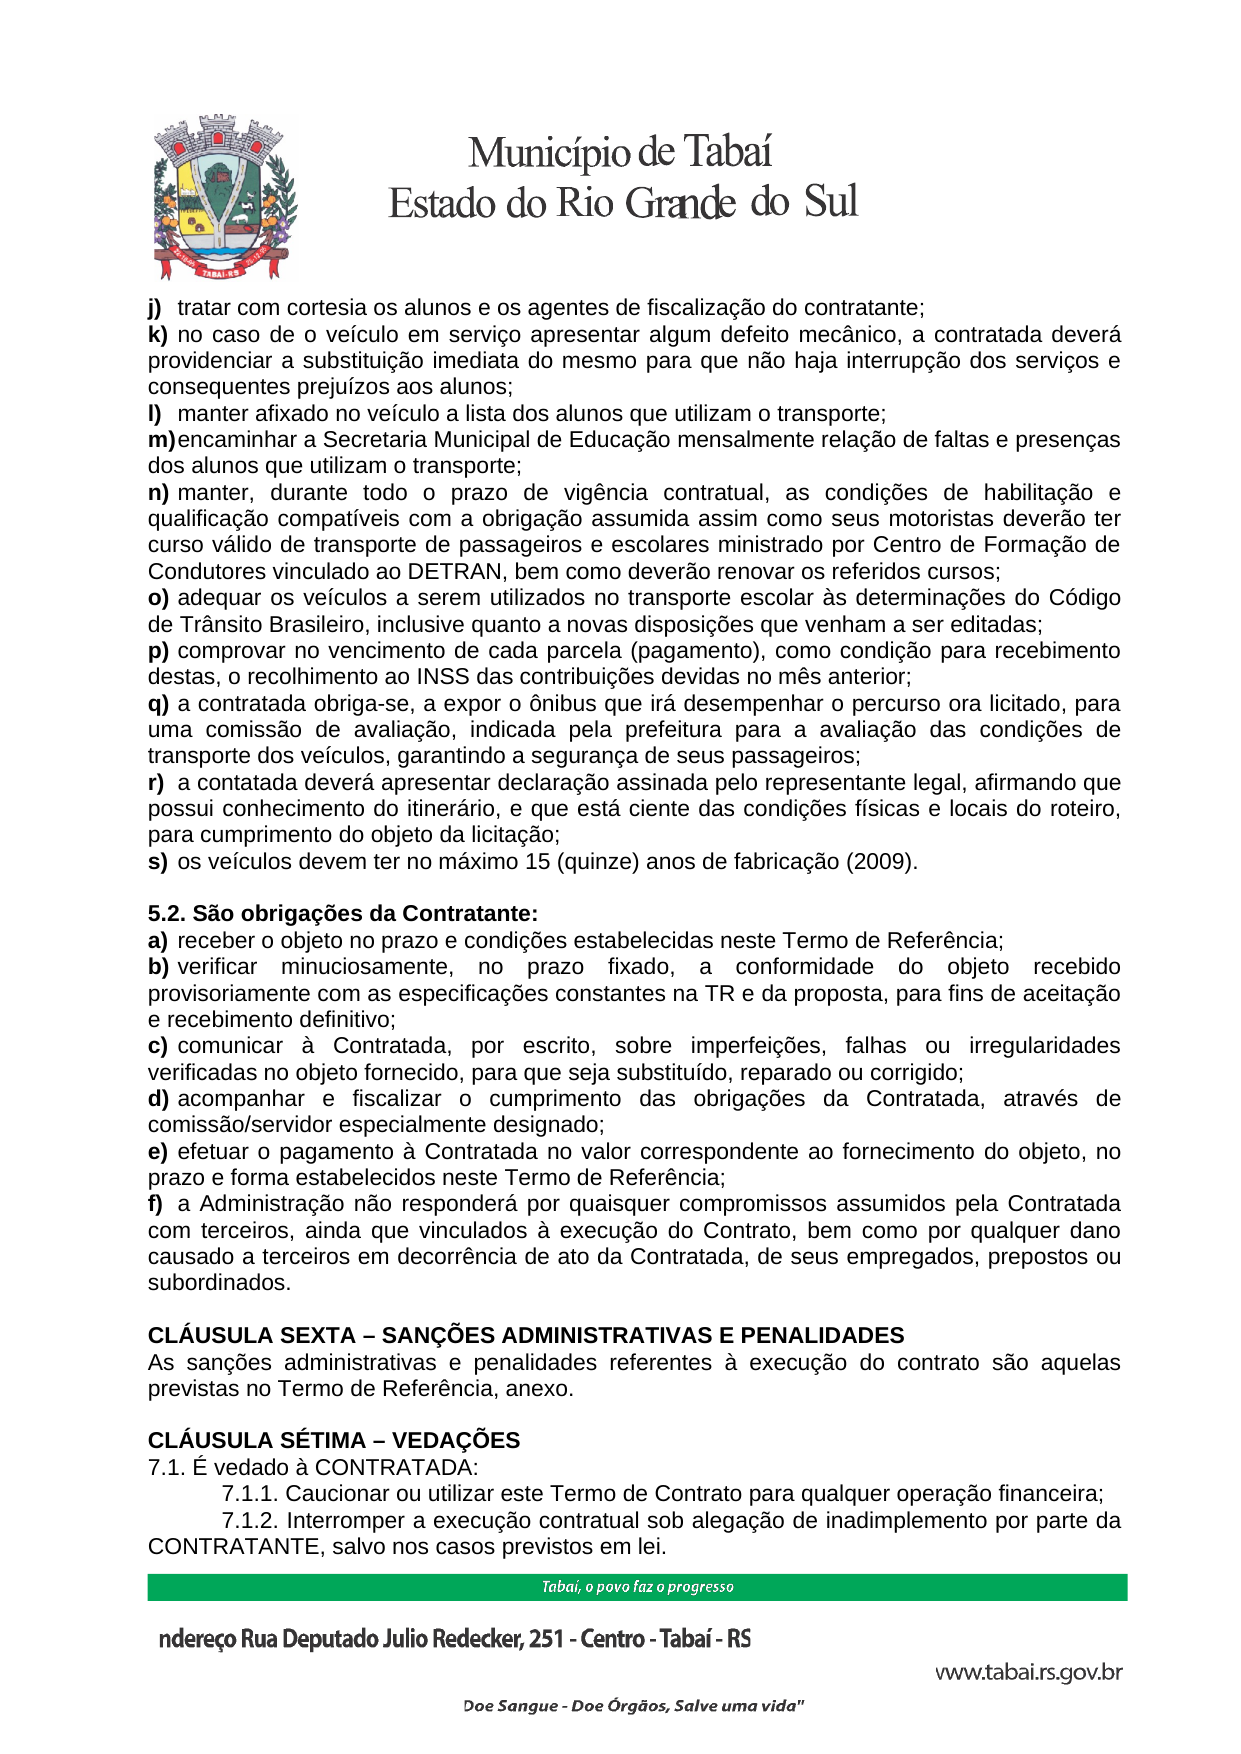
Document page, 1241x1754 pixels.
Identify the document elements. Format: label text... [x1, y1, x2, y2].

text s) os veículos devem ter no máximo 15 (quinze) anos de fabricação (2009). [148, 848, 1122, 874]
text o) adequar os veículos a serem utilizados no transporte escolar às determinações do Código de Trânsito Brasileiro, inclusive quanto a novas disposições que venham a ser editadas; [148, 584, 1122, 637]
picture [146, 1624, 750, 1652]
text e) efetuar o pagamento à Contratada no valor correspondente ao fornecimento do objeto, no prazo e forma estabelecidos neste Termo de Referência; [148, 1138, 1122, 1190]
text 7.1.2. Interromper a execução contratual sob alegação de inadimplemento por parte da CONTRATANTE, salvo nos casos previstos em lei. [148, 1507, 1122, 1559]
text As sanções administrativas e penalidades referentes à execução do contrato são aquelas previstas no Termo de Referência, anexo. [148, 1348, 1122, 1401]
text c) comunicar à Contratada, por escrito, sobre imperfeições, falhas ou irregularidades verificadas no objeto fornecido, para que seja substituído, reparado ou corrigido; [148, 1032, 1122, 1085]
text k) no caso de o veículo em serviço apresentar algum defeito mecânico, a contratada deverá providenciar a substituição imediata do mesmo para que não haja interrupção dos serviços e consequentes prejuízos aos alunos; [148, 321, 1122, 400]
text n) manter, durante todo o prazo de vigência contratual, as condições de habilitação e qualificação compatíveis com a obrigação assumida assim como seus motoristas deverão ter curso válido de transporte de passageiros e escolares ministrado por Centro de Formação de Condutores vinculado ao DETRAN, bem como deverão renovar os referidos cursos; [148, 479, 1122, 584]
text f) a Administração não responderá por quaisquer compromissos assumidos pela Contratada com terceiros, ainda que vinculados à execução do Contrato, bem como por qualquer dano causado a terceiros em decorrência de ato da Contratada, de seus empregados, prepostos ou subordinados. [148, 1190, 1122, 1296]
text CLÁUSULA SÉTIMA – VEDAÇÕES [148, 1427, 1122, 1454]
picture [924, 1660, 1125, 1685]
picture [540, 1577, 736, 1598]
text j) tratar com cortesia os alunos e os agentes de fiscalização do contratante; [148, 294, 1122, 321]
picture [139, 114, 299, 280]
text 5.2. São obrigações da Contratante: [148, 900, 1122, 927]
text d) acompanhar e fiscalizar o cumprimento das obrigações da Contratada, através de comissão/servidor especialmente designado; [148, 1085, 1122, 1138]
text p) comprovar no vencimento de cada parcela (pagamento), como condição para recebimento destas, o recolhimento ao INSS das contribuições devidas no mês anterior; [148, 637, 1122, 689]
text r) a contatada deverá apresentar declaração assinada pelo representante legal, afirmando que possui conhecimento do itinerário, e que está ciente das condições físicas e locais do roteiro, para cumprimento do objeto da licitação; [148, 769, 1122, 848]
text l) manter afixado no veículo a lista dos alunos que utilizam o transporte; [148, 400, 1122, 426]
text a) receber o objeto no prazo e condições estabelecidas neste Termo de Referência; [148, 927, 1122, 953]
picture [466, 199, 470, 215]
picture [453, 1696, 807, 1715]
text q) a contratada obriga-se, a expor o ônibus que irá desempenhar o percurso ora licitado, para uma comissão de avaliação, indicada pela prefeitura para a avaliação das condições de transporte dos veículos, garantindo a segurança de seus passageiros; [148, 689, 1122, 769]
text 7.1. É vedado à CONTRATADA: [148, 1454, 1122, 1480]
picture [466, 133, 633, 219]
text b) verificar minuciosamente, no prazo fixado, a conformidade do objeto recebido provisoriamente com as especificações constantes na TR e da proposta, para fins de aceitação e recebimento definitivo; [148, 953, 1122, 1032]
text m) encaminhar a Secretaria Municipal de Educação mensalmente relação de faltas e presenças dos alunos que utilizam o transporte; [148, 426, 1122, 479]
text CLÁUSULA SEXTA – SANÇÕES ADMINISTRATIVAS E PENALIDADES [148, 1322, 1122, 1348]
text 7.1.1. Caucionar ou utilizar este Termo de Contrato para qualquer operação financeira; [148, 1480, 1122, 1507]
